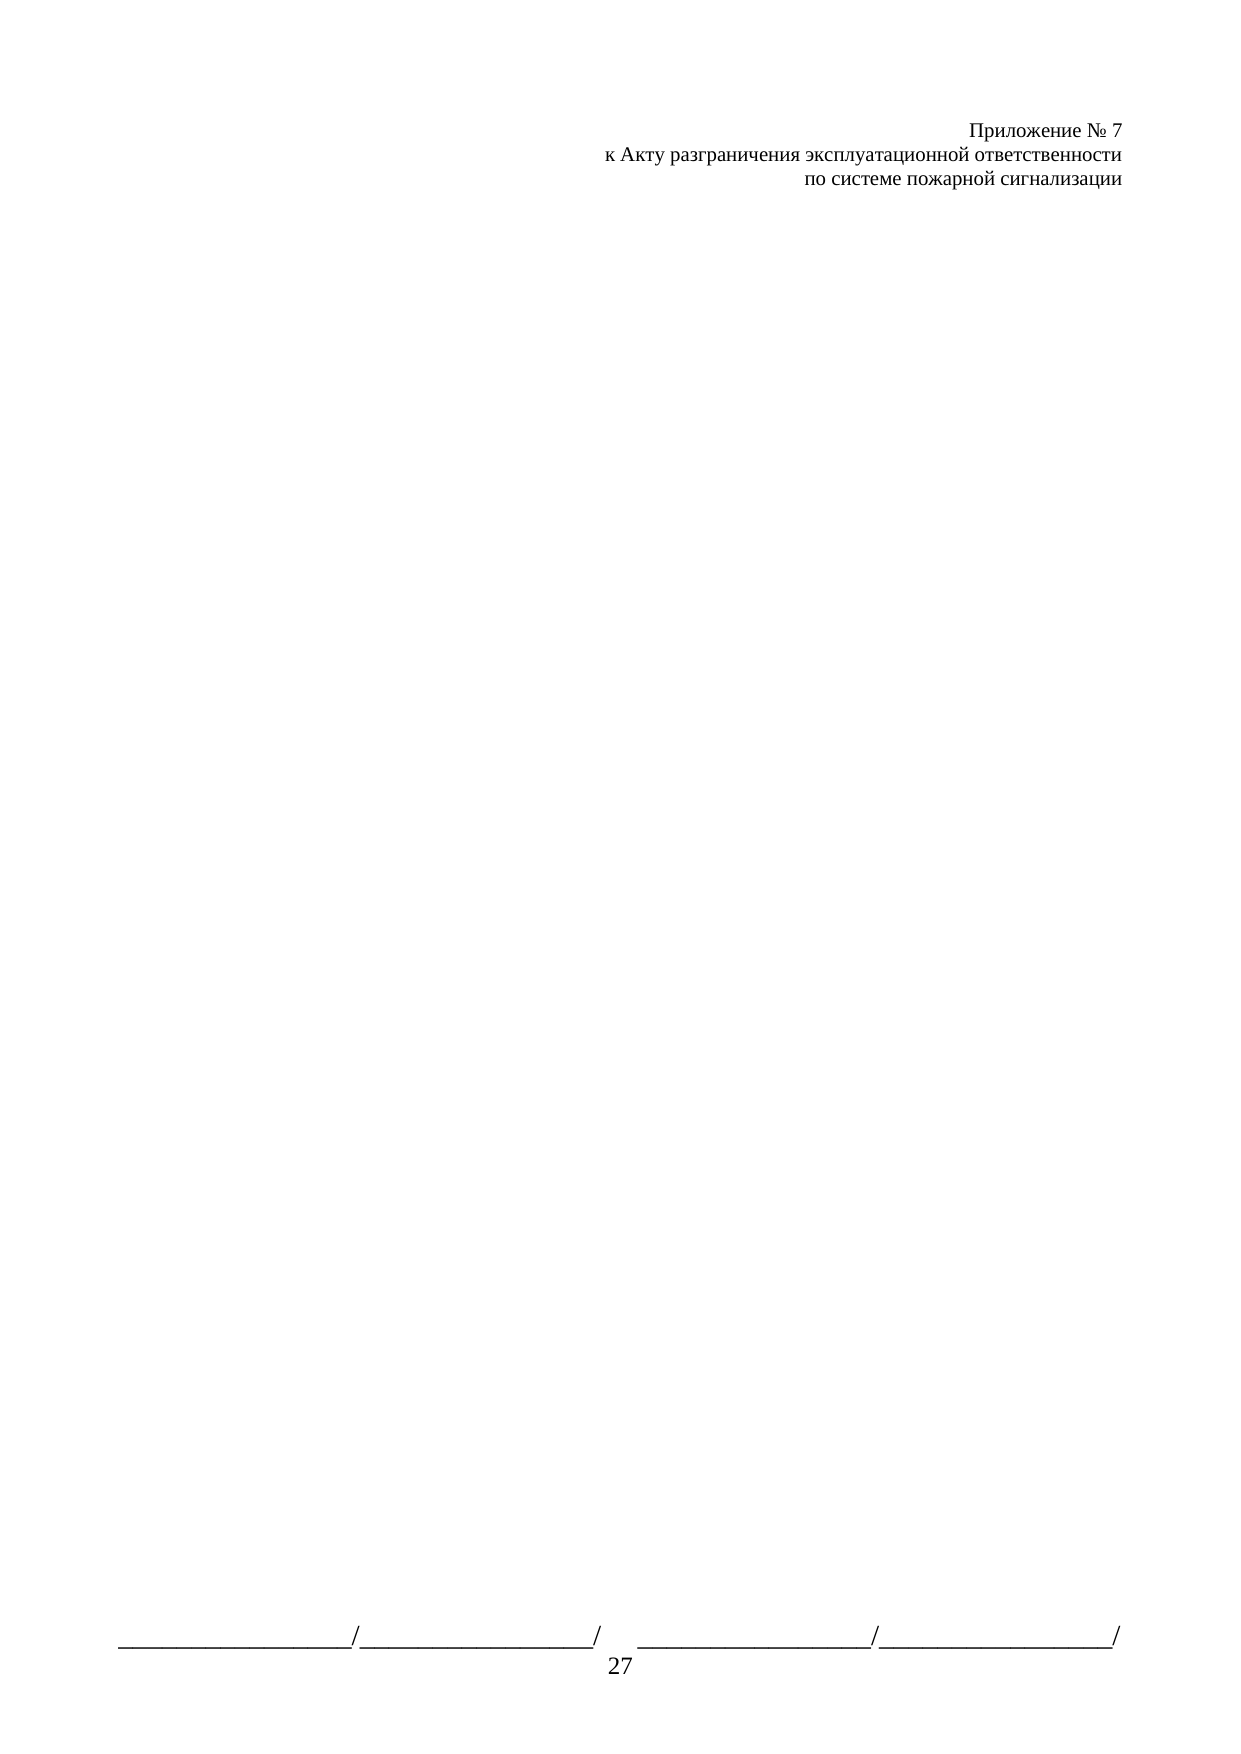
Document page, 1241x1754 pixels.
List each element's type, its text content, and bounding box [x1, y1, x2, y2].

text к Акту разграничения эксплуатационной ответственности [118, 142, 1122, 166]
text Приложение № 7 [118, 118, 1122, 142]
text по системе пожарной сигнализации [118, 166, 1122, 190]
